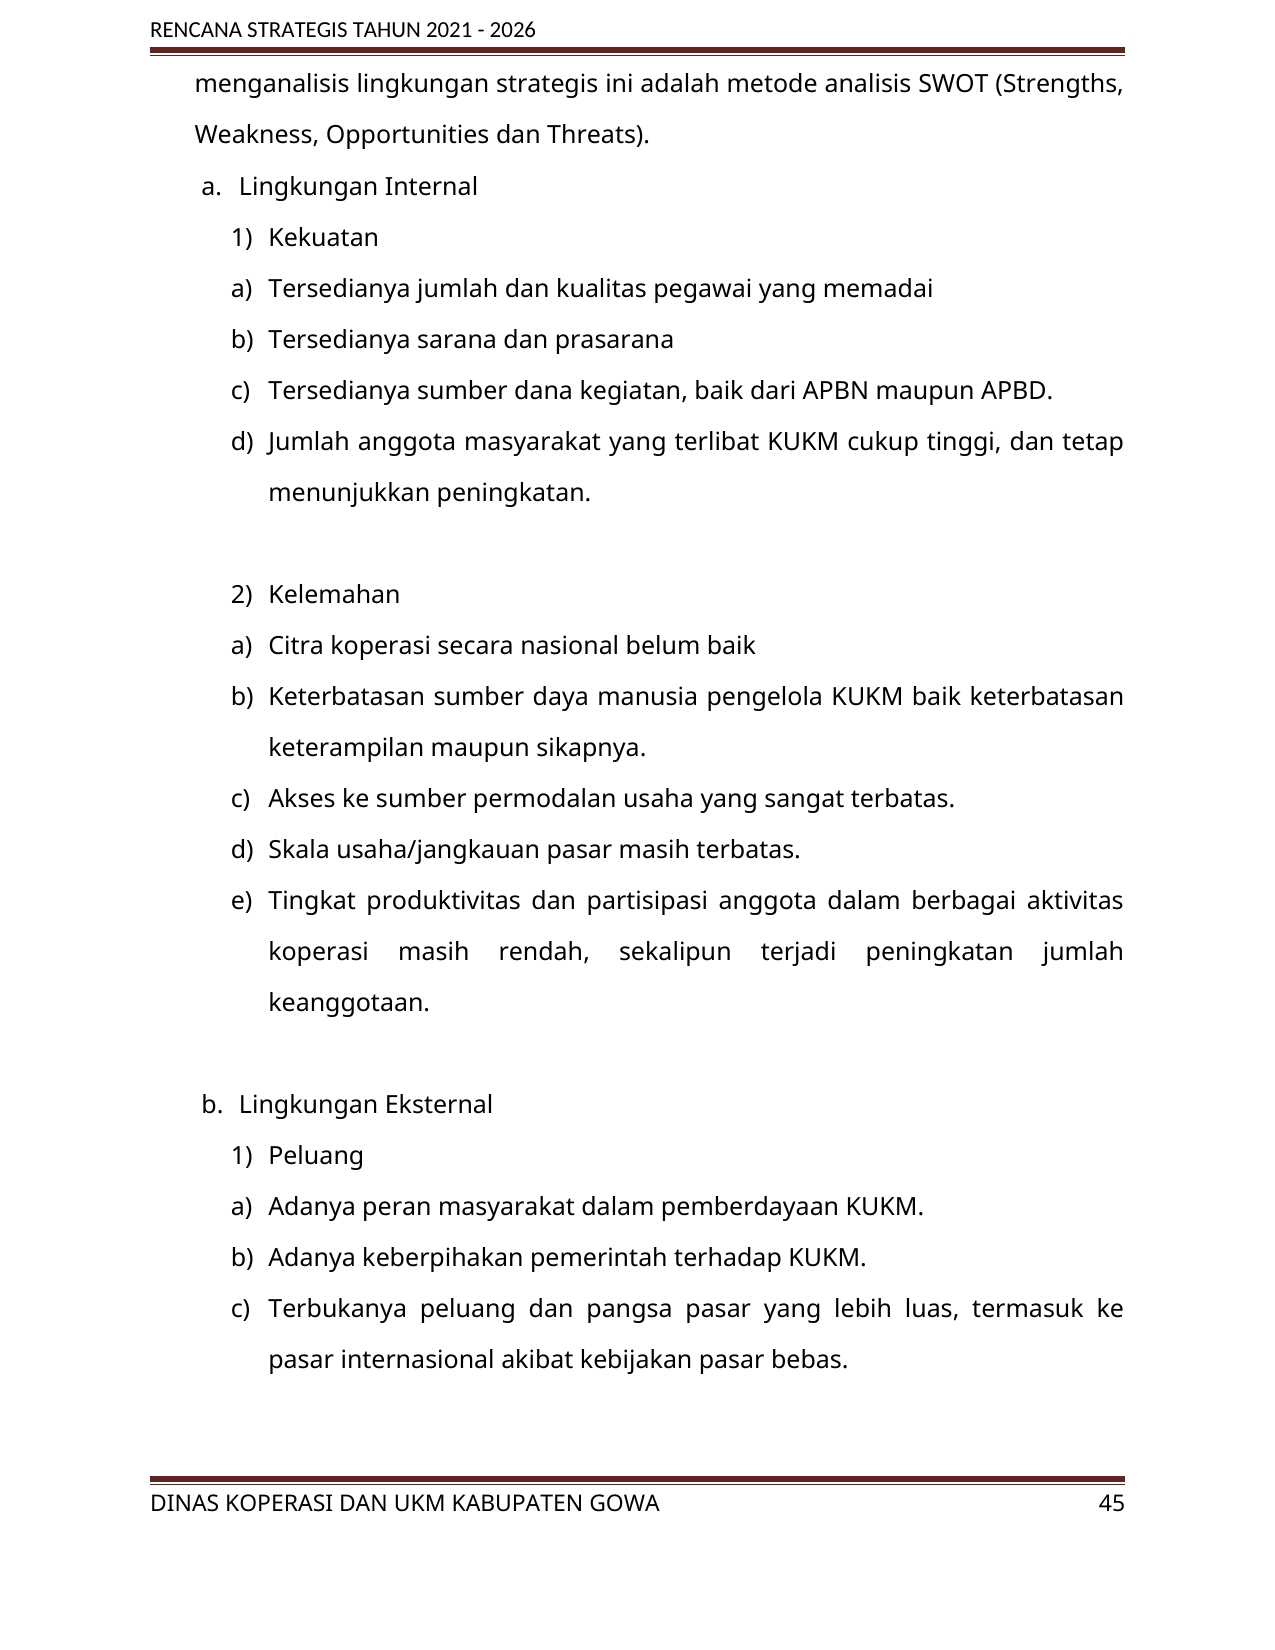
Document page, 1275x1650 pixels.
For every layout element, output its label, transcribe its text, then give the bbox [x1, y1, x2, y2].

list Kelemahan [231, 577, 1125, 611]
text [194, 66, 1125, 151]
list Akses ke sumber permodalan usaha yang sangat terbatas. [231, 781, 1125, 815]
list Tingkat produktivitas dan partisipasi anggota dalam berbagai aktivitas koperasi masih rendah, sekalipun terjadi peningkatan jumlah keanggotaan. [231, 883, 1125, 1019]
list Adanya keberpihakan pemerintah terhadap KUKM. [231, 1240, 1125, 1274]
list Lingkungan Eksternal [201, 1087, 1125, 1121]
list Tersedianya jumlah dan kualitas pegawai yang memadai [231, 270, 1125, 304]
list Peluang [231, 1138, 1125, 1172]
list Tersedianya sarana dan prasarana [231, 321, 1125, 355]
list Tersedianya sumber dana kegiatan, baik dari APBN maupun APBD. [231, 372, 1125, 406]
list Skala usaha/jangkauan pasar masih terbatas. [231, 832, 1125, 866]
list Citra koperasi secara nasional belum baik [231, 628, 1125, 662]
list Terbukanya peluang dan pangsa pasar yang lebih luas, termasuk ke pasar internasional akibat kebijakan pasar bebas. [231, 1291, 1125, 1376]
list Jumlah anggota masyarakat yang terlibat KUKM cukup tinggi, dan tetap menunjukkan peningkatan. [231, 423, 1125, 508]
list Lingkungan Internal [201, 168, 1125, 202]
list Adanya peran masyarakat dalam pemberdayaan KUKM. [231, 1189, 1125, 1223]
list Kekuatan [231, 219, 1125, 253]
list Keterbatasan sumber daya manusia pengelola KUKM baik keterbatasan keterampilan maupun sikapnya. [231, 679, 1125, 764]
